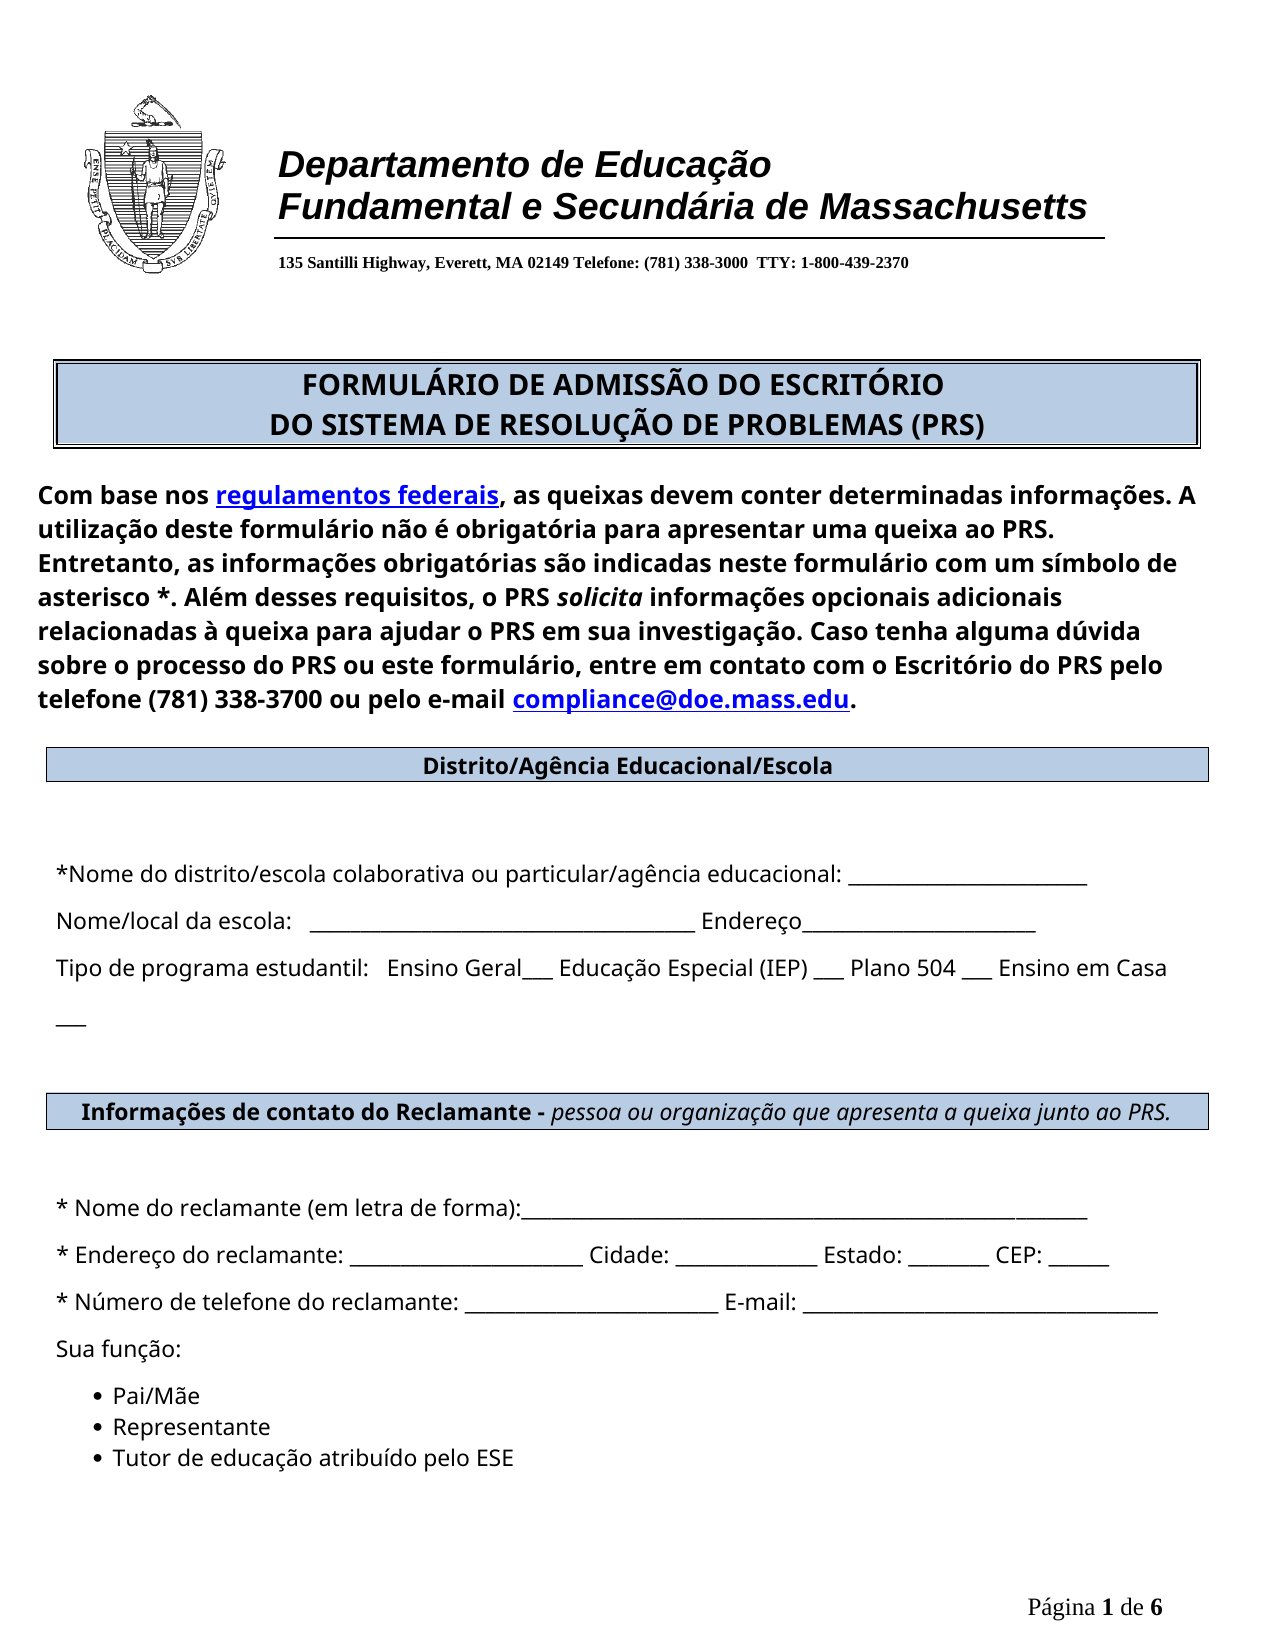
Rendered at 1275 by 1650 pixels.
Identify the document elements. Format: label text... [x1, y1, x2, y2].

text Nome/local da escola: ______________________________________ Endereço_______________________ [56, 905, 1200, 936]
text Idioma principal do aluno: ____________________________________________________________________ [81, 89, 233, 277]
text * Número de telefone do reclamante: _________________________ E-mail: ___________________________________ [56, 1286, 1200, 1317]
text * Endereço do reclamante: _______________________ Cidade: ______________ Estado: ________ CEP: ______ [56, 1239, 1200, 1271]
text Distrito/Agência Educacional/Escola [47, 748, 1208, 781]
text Departamento de Educação [233, 150, 1162, 184]
text Fundamental e Secundária de Massachusetts [233, 184, 1162, 228]
text Tipo de programa estudantil: Ensino Geral___ Educação Especial (IEP) ___ Plano 504 ___ Ensino em Casa ___ [56, 952, 1200, 1030]
text Com base nos regulamentos federais, as queixas devem conter determinadas informações. A utilização deste formulário não é obrigatória para apresentar uma queixa ao PRS. Entretanto, as informações obrigatórias são indicadas neste formulário com um símbolo de asterisco *. Além desses requisitos, o PRS solicita informações opcionais adicionais relacionadas à queixa para ajudar o PRS em sua investigação. Caso tenha alguma dúvida sobre o processo do PRS ou este formulário, entre em contato com o Escritório do PRS pelo telefone (781) 338-3700 ou pelo e-mail compliance@doe.mass.edu. [37, 477, 1200, 716]
text *Nome do distrito/escola colaborativa ou particular/agência educacional: [56, 858, 1200, 889]
text Informações de contato do Reclamante - pessoa ou organização que apresenta a queixa junto ao PRS. [47, 1094, 1208, 1129]
text * Nome do reclamante (em letra de forma): _______ [56, 1192, 1200, 1224]
text Sua função: [56, 1333, 1200, 1364]
list Pai/Mãe [94, 1380, 1200, 1411]
table_header FORMULÁRIO DE ADMISSÃO DO ESCRITÓRIO DO SISTEMA DE RESOLUÇÃO DE PROBLEMAS (PRS) [58, 364, 1196, 443]
subtitle 135 Santilli Highway, Everett, MA 02149 Telefone: (781) 338-3000 TTY: 1-800-439-2370 [233, 256, 1162, 272]
list Representante [94, 1411, 1200, 1442]
list Tutor de educação atribuído pelo ESE [94, 1442, 1200, 1474]
